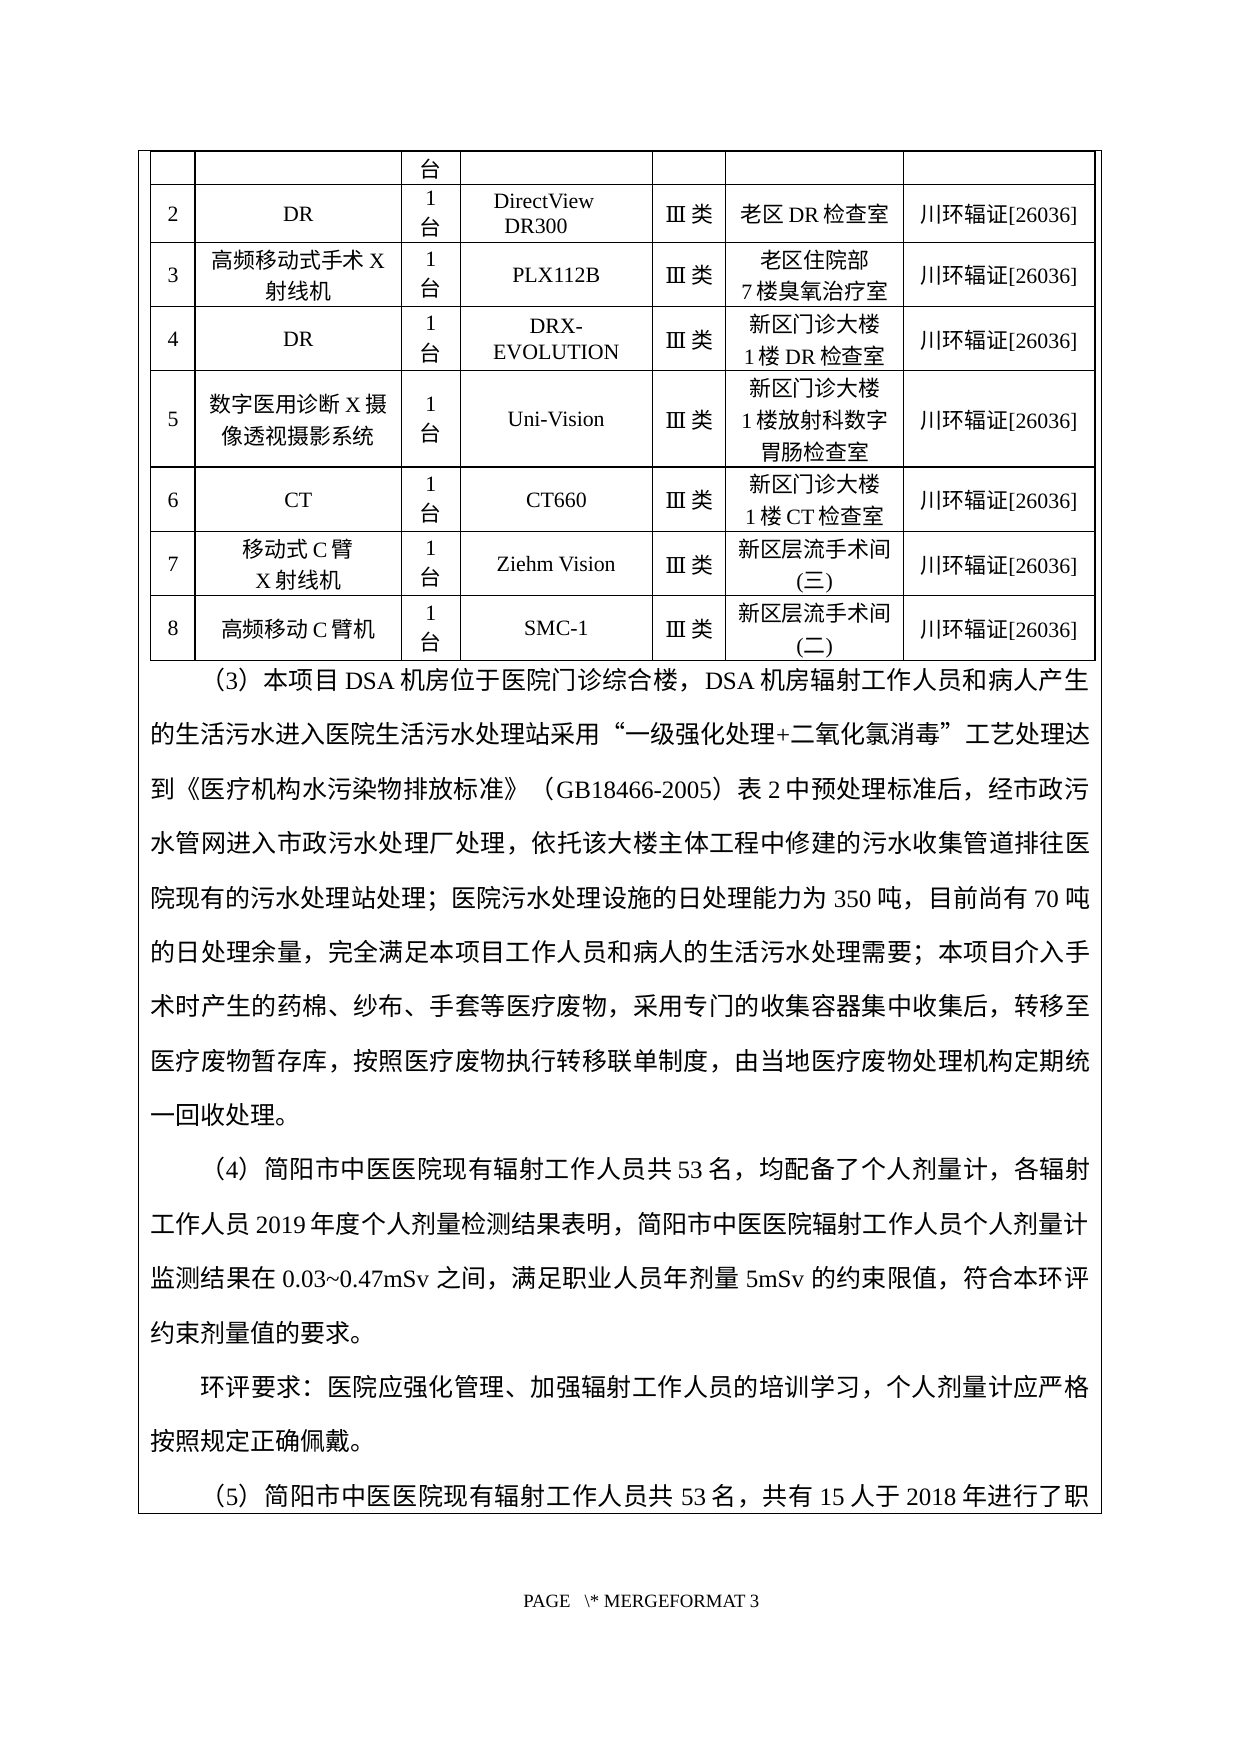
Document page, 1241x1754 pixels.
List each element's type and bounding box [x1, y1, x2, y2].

table_cell [139, 151, 1101, 1512]
